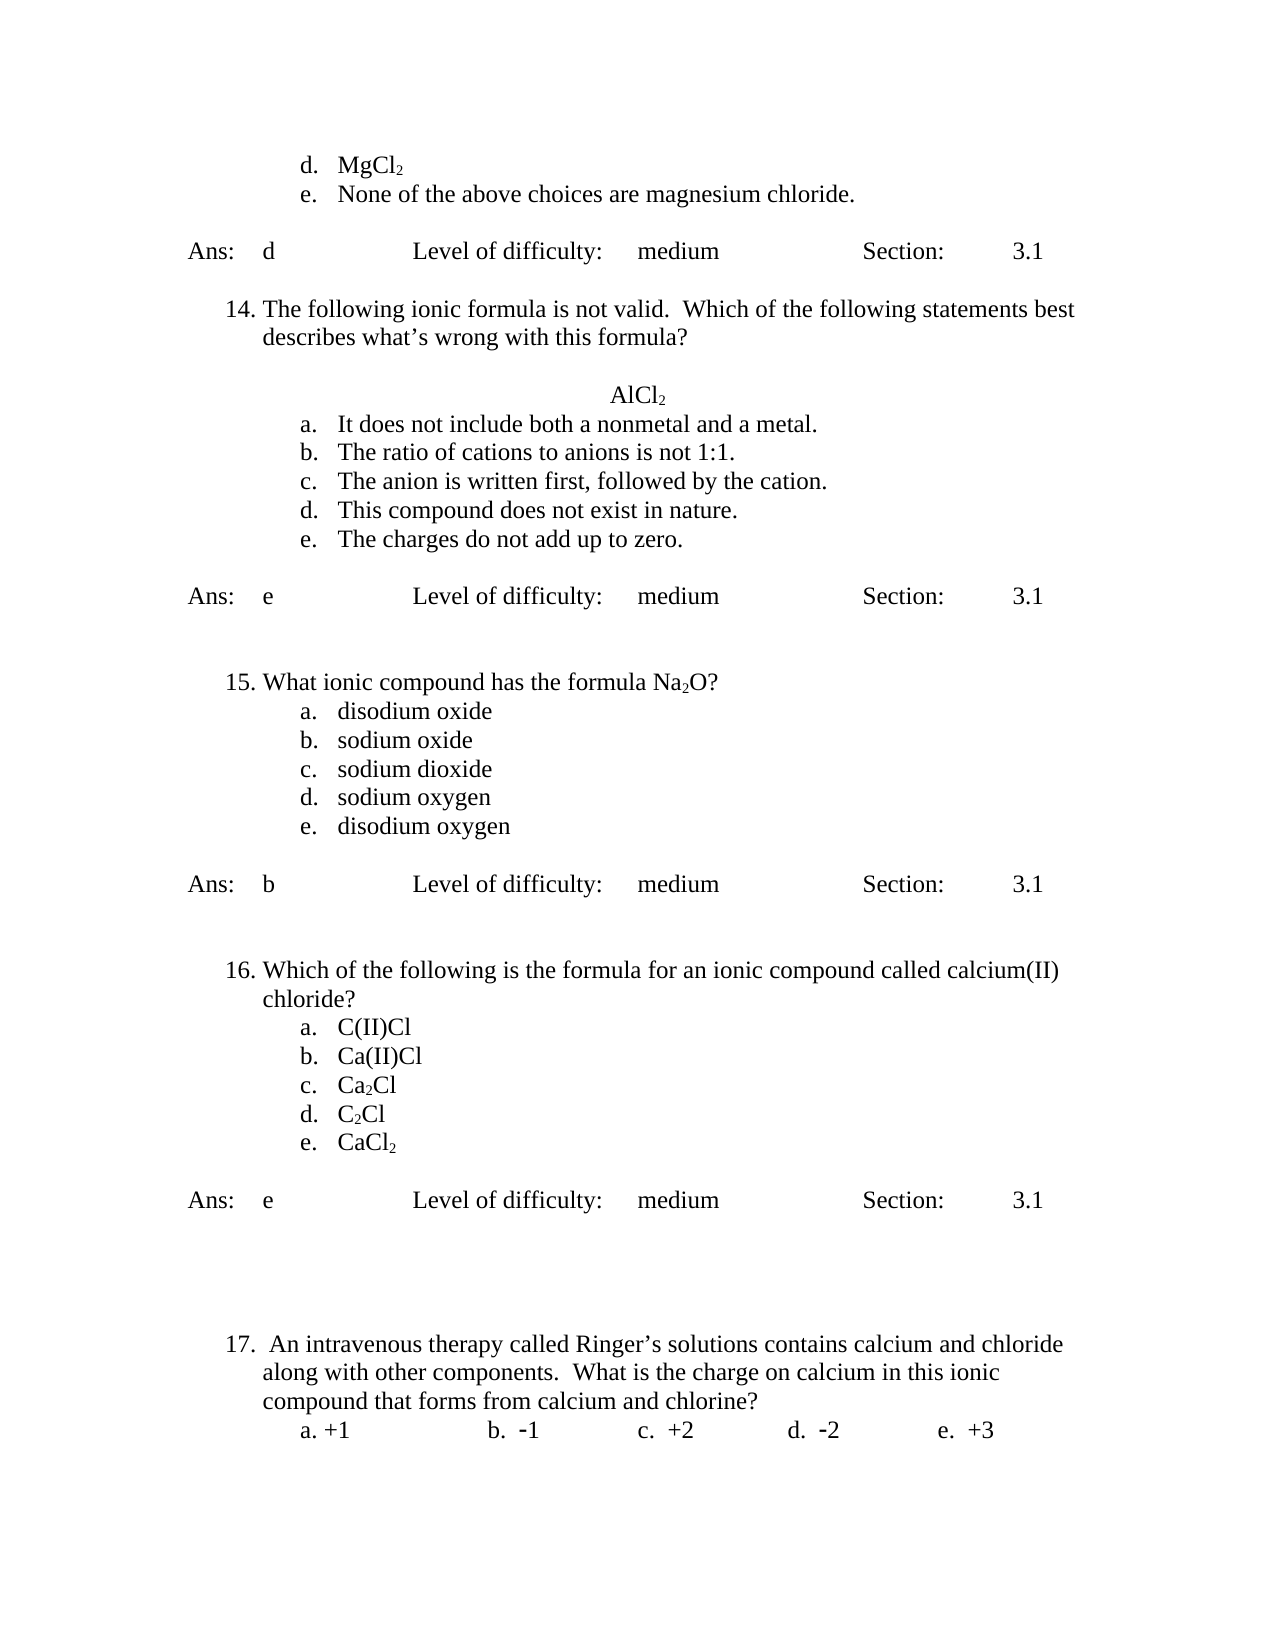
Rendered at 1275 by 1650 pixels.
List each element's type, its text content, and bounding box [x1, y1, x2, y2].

list It does not include both a nonmetal and a metal. [300, 409, 1087, 437]
list sodium oxygen [300, 782, 1087, 811]
list sodium dioxide [300, 754, 1087, 782]
list This compound does not exist in nature. [300, 495, 1087, 524]
text AlCl2 [187, 380, 1087, 409]
list sodium oxide [300, 725, 1087, 754]
list An intravenous therapy called Ringer’s solutions contains calcium and chloride along with other components. What is the charge on calcium in this ionic compound that forms from calcium and chlorine? [225, 1329, 1087, 1415]
list None of the above choices are magnesium chloride. [300, 179, 1087, 207]
list CaCl2 [300, 1127, 1087, 1156]
text a. +1 b. 1 c. +2 d. 2 e. +3 [300, 1415, 1087, 1444]
list MgCl2 [300, 150, 1087, 179]
text Ans: e Level of difficulty: medium Section: 3.1 [187, 1185, 1087, 1214]
list Ca(II)Cl [300, 1041, 1087, 1070]
list The anion is written first, followed by the cation. [300, 466, 1087, 495]
list C2Cl [300, 1099, 1087, 1127]
list disodium oxide [300, 696, 1087, 725]
list The following ionic formula is not valid. Which of the following statements best describes what’s wrong with this formula? [225, 294, 1087, 351]
text Ans: e Level of difficulty: medium Section: 3.1 [187, 581, 1087, 610]
list The charges do not add up to zero. [300, 524, 1087, 552]
text Ans: d Level of difficulty: medium Section: 3.1 [187, 236, 1087, 265]
list The ratio of cations to anions is not 1:1. [300, 437, 1087, 466]
text Ans: b Level of difficulty: medium Section: 3.1 [187, 869, 1087, 897]
list Which of the following is the formula for an ionic compound called calcium(II) chloride? [225, 955, 1087, 1012]
list What ionic compound has the formula Na2O? [225, 667, 1087, 696]
list C(II)Cl [300, 1012, 1087, 1041]
list Ca2Cl [300, 1070, 1087, 1099]
list disodium oxygen [300, 811, 1087, 840]
